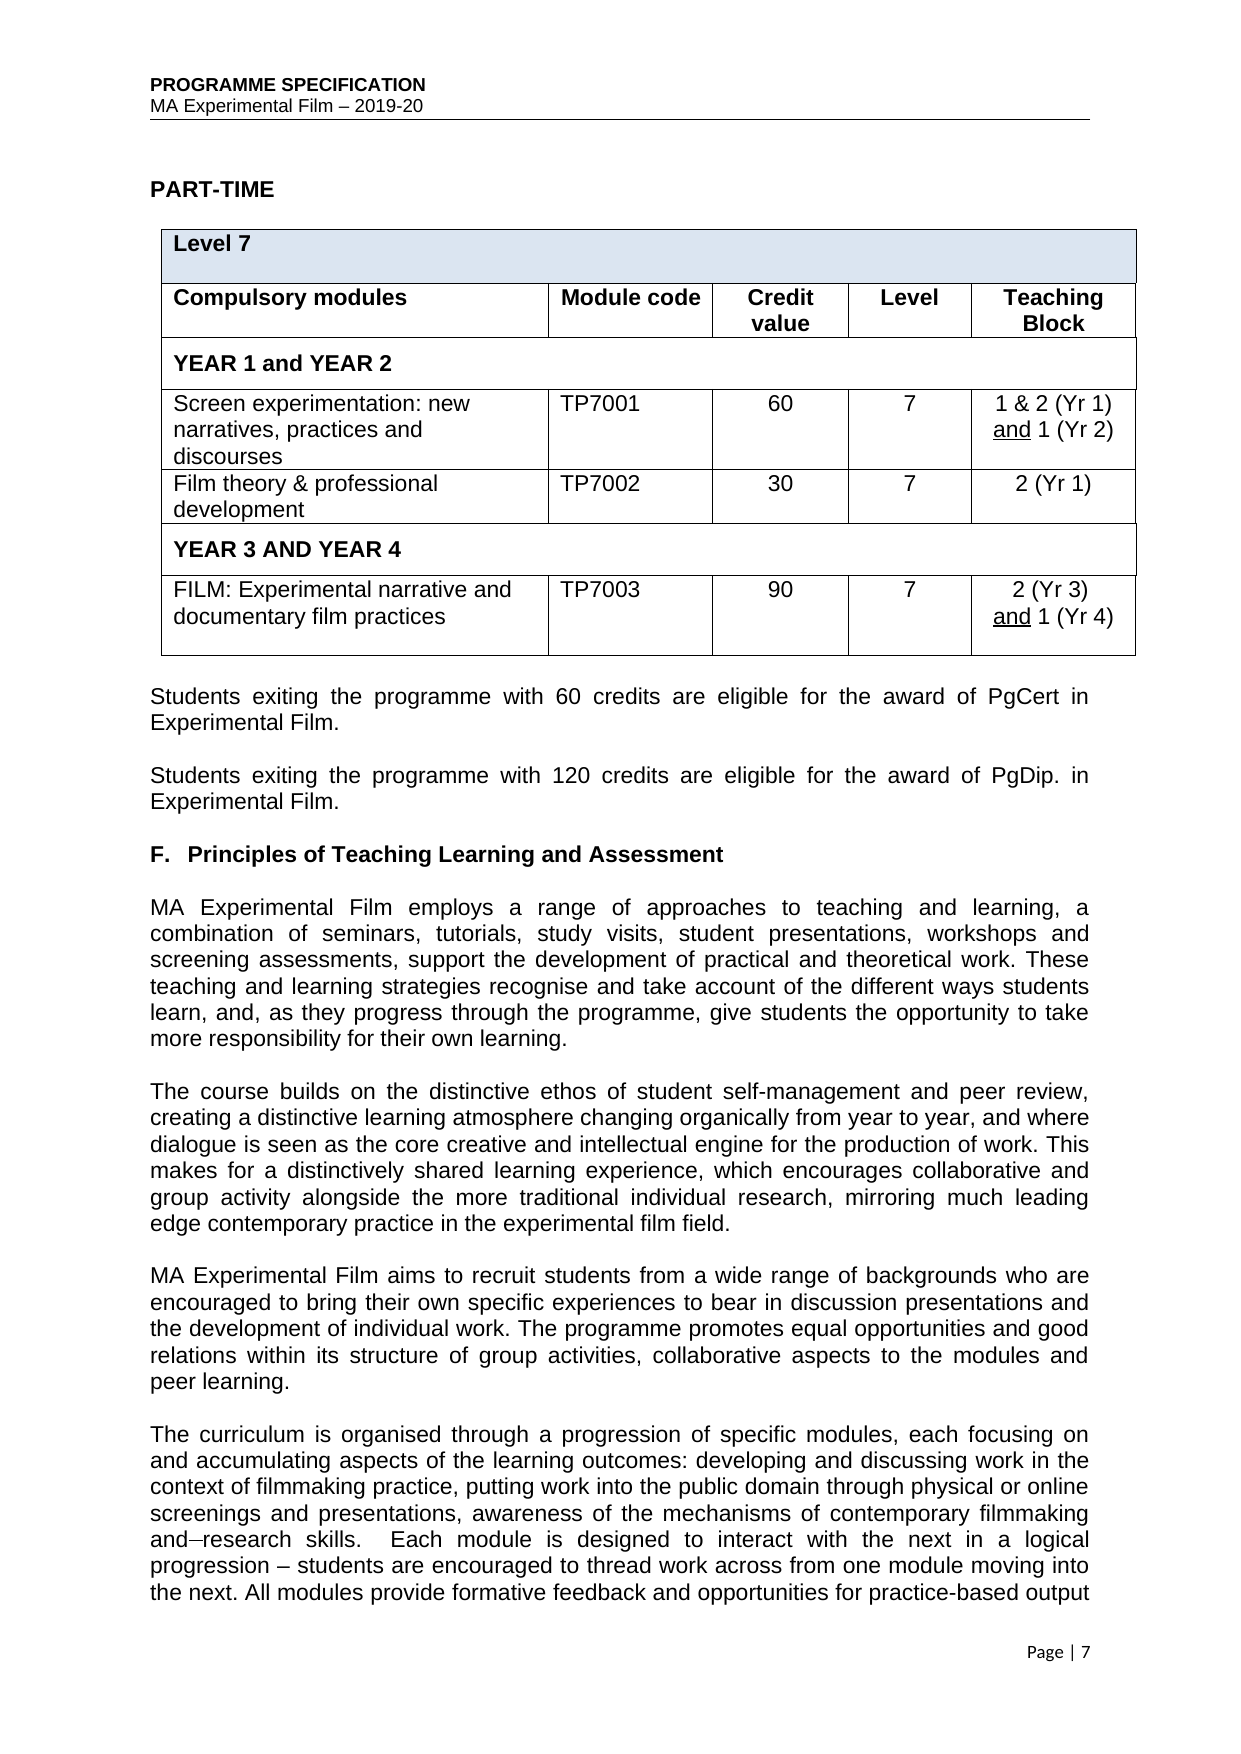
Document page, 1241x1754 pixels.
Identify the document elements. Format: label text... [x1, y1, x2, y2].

table_cell FILM: Experimental narrative and documentary film practices [162, 576, 548, 655]
table_cell Teaching Block [972, 284, 1135, 337]
text PART-TIME [150, 176, 1090, 203]
table_cell Film theory & professional development [162, 470, 548, 523]
table_header Level 7 [162, 230, 1136, 283]
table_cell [162, 390, 548, 469]
table_cell 30 [713, 470, 848, 523]
table_cell TP7003 [549, 576, 712, 655]
table_cell YEAR 1 and YEAR 2 [162, 338, 1136, 389]
table_cell 2 (Yr 3) and 1 (Yr 4) [972, 576, 1135, 655]
text MA Experimental Film aims to recruit students from a wide range of backgrounds who are encouraged to bring their own specific experiences to bear in discussion presentations and the development of individual work. The programme promotes equal opportunities and good relations within its structure of group activities, collaborative aspects to the modules and peer learning. [150, 1262, 1090, 1394]
table_cell Module code [549, 284, 712, 337]
table_cell Level [849, 284, 971, 337]
table_cell TP7001 [549, 390, 712, 469]
table_cell Compulsory modules [162, 284, 548, 337]
text Students exiting the programme with 120 credits are eligible for the award of PgDip. in Experimental Film. [150, 762, 1090, 814]
table_cell 2 (Yr 1) [972, 470, 1135, 523]
table_cell YEAR 3 AND YEAR 4 [162, 524, 1136, 575]
table_cell TP7002 [549, 470, 712, 523]
list Principles of Teaching Learning and Assessment [150, 841, 1090, 867]
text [150, 1421, 1090, 1605]
text The course builds on the distinctive ethos of student self-management and peer review, creating a distinctive learning atmosphere changing organically from year to year, and where dialogue is seen as the core creative and intellectual engine for the production of work. This makes for a distinctively shared learning experience, which encourages collaborative and group activity alongside the more traditional individual research, mirroring much leading edge contemporary practice in the experimental film field. [150, 1078, 1090, 1236]
table_cell 1 & 2 (Yr 1) and 1 (Yr 2) [972, 390, 1135, 469]
table_cell 90 [713, 576, 848, 655]
table_cell 7 [849, 576, 971, 655]
text MA Experimental Film employs a range of approaches to teaching and learning, a combination of seminars, tutorials, study visits, student presentations, workshops and screening assessments, support the development of practical and theoretical work. These teaching and learning strategies recognise and take account of the different ways students learn, and, as they progress through the programme, give students the opportunity to take more responsibility for their own learning. [150, 893, 1090, 1052]
table_cell 7 [849, 390, 971, 469]
table_cell Credit value [713, 284, 848, 337]
table_cell 7 [849, 470, 971, 523]
text Students exiting the programme with 60 credits are eligible for the award of PgCert in Experimental Film. [150, 683, 1090, 735]
table_cell 60 [713, 390, 848, 469]
